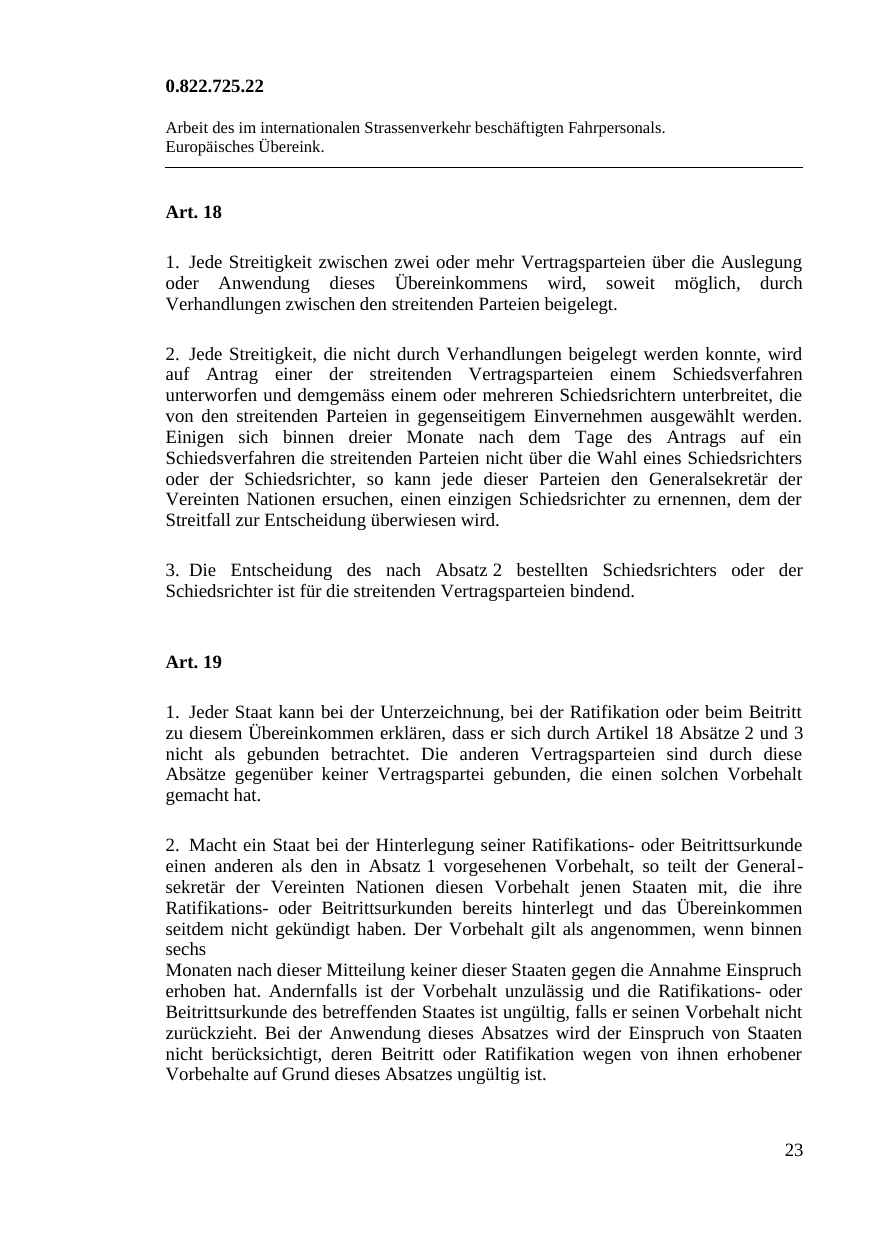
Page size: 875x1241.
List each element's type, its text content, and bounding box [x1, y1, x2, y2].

text 2. Macht ein Staat bei der Hinterlegung seiner Ratifikations- oder Beitrittsurkunde einen anderen als den in Absatz 1 vorgesehenen Vorbehalt, so teilt der Generalsekretär der Vereinten Nationen diesen Vorbehalt jenen Staaten mit, die ihre Ratifikations- oder Beitrittsurkunden bereits hinterlegt und das Übereinkommen seitdem nicht gekündigt haben. Der Vorbehalt gilt als angenommen, wenn binnen sechs Monaten nach dieser Mitteilung keiner dieser Staaten gegen die Annahme Einspruch erhoben hat. Andernfalls ist der Vorbehalt unzulässig und die Ratifikations- oder Beitrittsurkunde des betreffenden Staates ist ungültig, falls er seinen Vorbehalt nicht zurückzieht. Bei der Anwendung dieses Absatzes wird der Einspruch von Staaten nicht berücksichtigt, deren Beitritt oder Ratifikation wegen von ihnen erhobener Vorbehalte auf Grund dieses Absatzes ungültig ist. [165, 835, 803, 1085]
subtitle Art. 18 [165, 202, 803, 222]
text 3. Die Entscheidung des nach Absatz 2 bestellten Schiedsrichters oder der Schiedsrichter ist für die streitenden Vertragsparteien bindend. [165, 560, 803, 602]
text 1. Jede Streitigkeit zwischen zwei oder mehr Vertragsparteien über die Auslegung oder Anwendung dieses Übereinkommens wird, soweit möglich, durch Verhandlungen zwischen den streitenden Parteien beigelegt. [165, 252, 803, 314]
text 2. Jede Streitigkeit, die nicht durch Verhandlungen beigelegt werden konnte, wird auf Antrag einer der streitenden Vertragsparteien einem Schiedsverfahren unterworfen und demgemäss einem oder mehreren Schiedsrichtern unterbreitet, die von den streitenden Parteien in gegenseitigem Einvernehmen ausgewählt werden. Einigen sich binnen dreier Monate nach dem Tage des Antrags auf ein Schiedsverfahren die streitenden Parteien nicht über die Wahl eines Schiedsrichters oder der Schiedsrichter, so kann jede dieser Parteien den Generalsekretär der Vereinten Nationen ersuchen, einen einzigen Schiedsrichter zu ernennen, dem der Streitfall zur Entscheidung überwiesen wird. [165, 343, 803, 531]
subtitle Art. 19 [165, 652, 803, 672]
text 1. Jeder Staat kann bei der Unterzeichnung, bei der Ratifikation oder beim Beitritt zu diesem Übereinkommen erklären, dass er sich durch Artikel 18 Absätze 2 und 3 nicht als gebunden betrachtet. Die anderen Vertragsparteien sind durch diese Absätze gegenüber keiner Vertragspartei gebunden, die einen solchen Vorbehalt gemacht hat. [165, 702, 803, 806]
